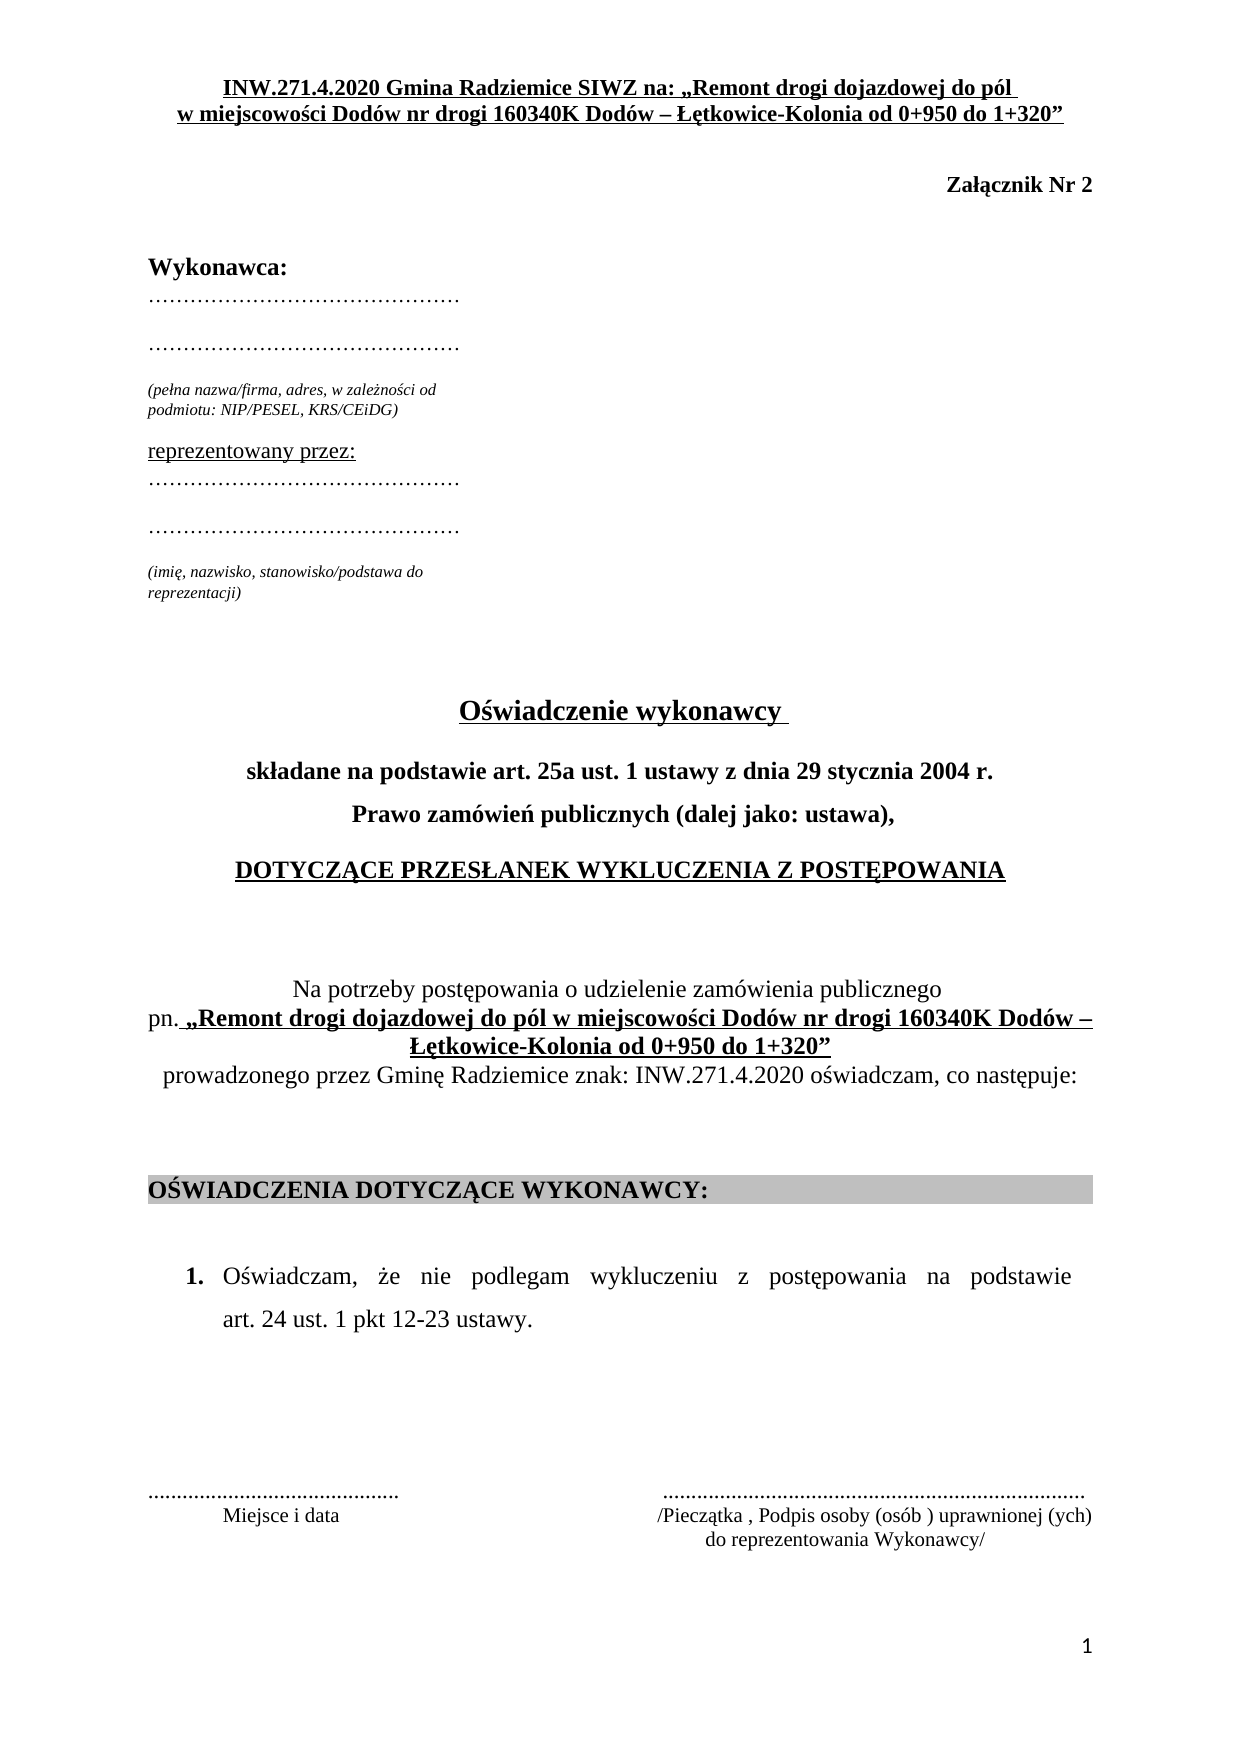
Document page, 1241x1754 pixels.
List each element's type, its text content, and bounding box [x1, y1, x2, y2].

text składane na podstawie art. 25a ust. 1 ustawy z dnia 29 stycznia 2004 r. [148, 756, 1093, 785]
text (imię, nazwisko, stanowisko/podstawa do reprezentacji) [148, 562, 472, 602]
text reprezentowany przez: [148, 437, 1093, 464]
text Na potrzeby postępowania o udzielenie zamówienia publicznego pn. „Remont drogi dojazdowej do pól w miejscowości Dodów nr drogi 160340K Dodów – Łętkowice-Kolonia od 0+950 do 1+320” [148, 974, 1093, 1060]
text Miejsce i data /Pieczątka , Podpis osoby (osób ) uprawnionej (ych) [148, 1503, 1093, 1527]
text ……………………………………………………………………………… [148, 283, 472, 355]
text ............................................ .......................................................................... [148, 1477, 1093, 1503]
text OŚWIADCZENIA DOTYCZĄCE WYKONAWCY: [148, 1175, 1093, 1204]
text Oświadczenie wykonawcy [148, 693, 1093, 727]
text do reprezentowania Wykonawcy/ [148, 1527, 1093, 1551]
text Wykonawca: [148, 252, 1093, 281]
text Prawo zamówień publicznych (dalej jako: ustawa), [148, 799, 1093, 828]
text ……………………………………………………………………………… [148, 466, 472, 538]
list Oświadczam, że nie podlegam wykluczeniu z postępowania na podstawie art. 24 ust. 1 pkt 12-23 ustawy. [185, 1261, 1093, 1333]
text (pełna nazwa/firma, adres, w zależności od podmiotu: NIP/PESEL, KRS/CEiDG) [148, 379, 472, 419]
text prowadzonego przez Gminę Radziemice znak: INW.271.4.2020 oświadczam, co następuje: [148, 1060, 1093, 1089]
text DOTYCZĄCE PRZESŁANEK WYKLUCZENIA Z POSTĘPOWANIA [148, 855, 1093, 884]
title Załącznik Nr 2 [148, 172, 1093, 198]
